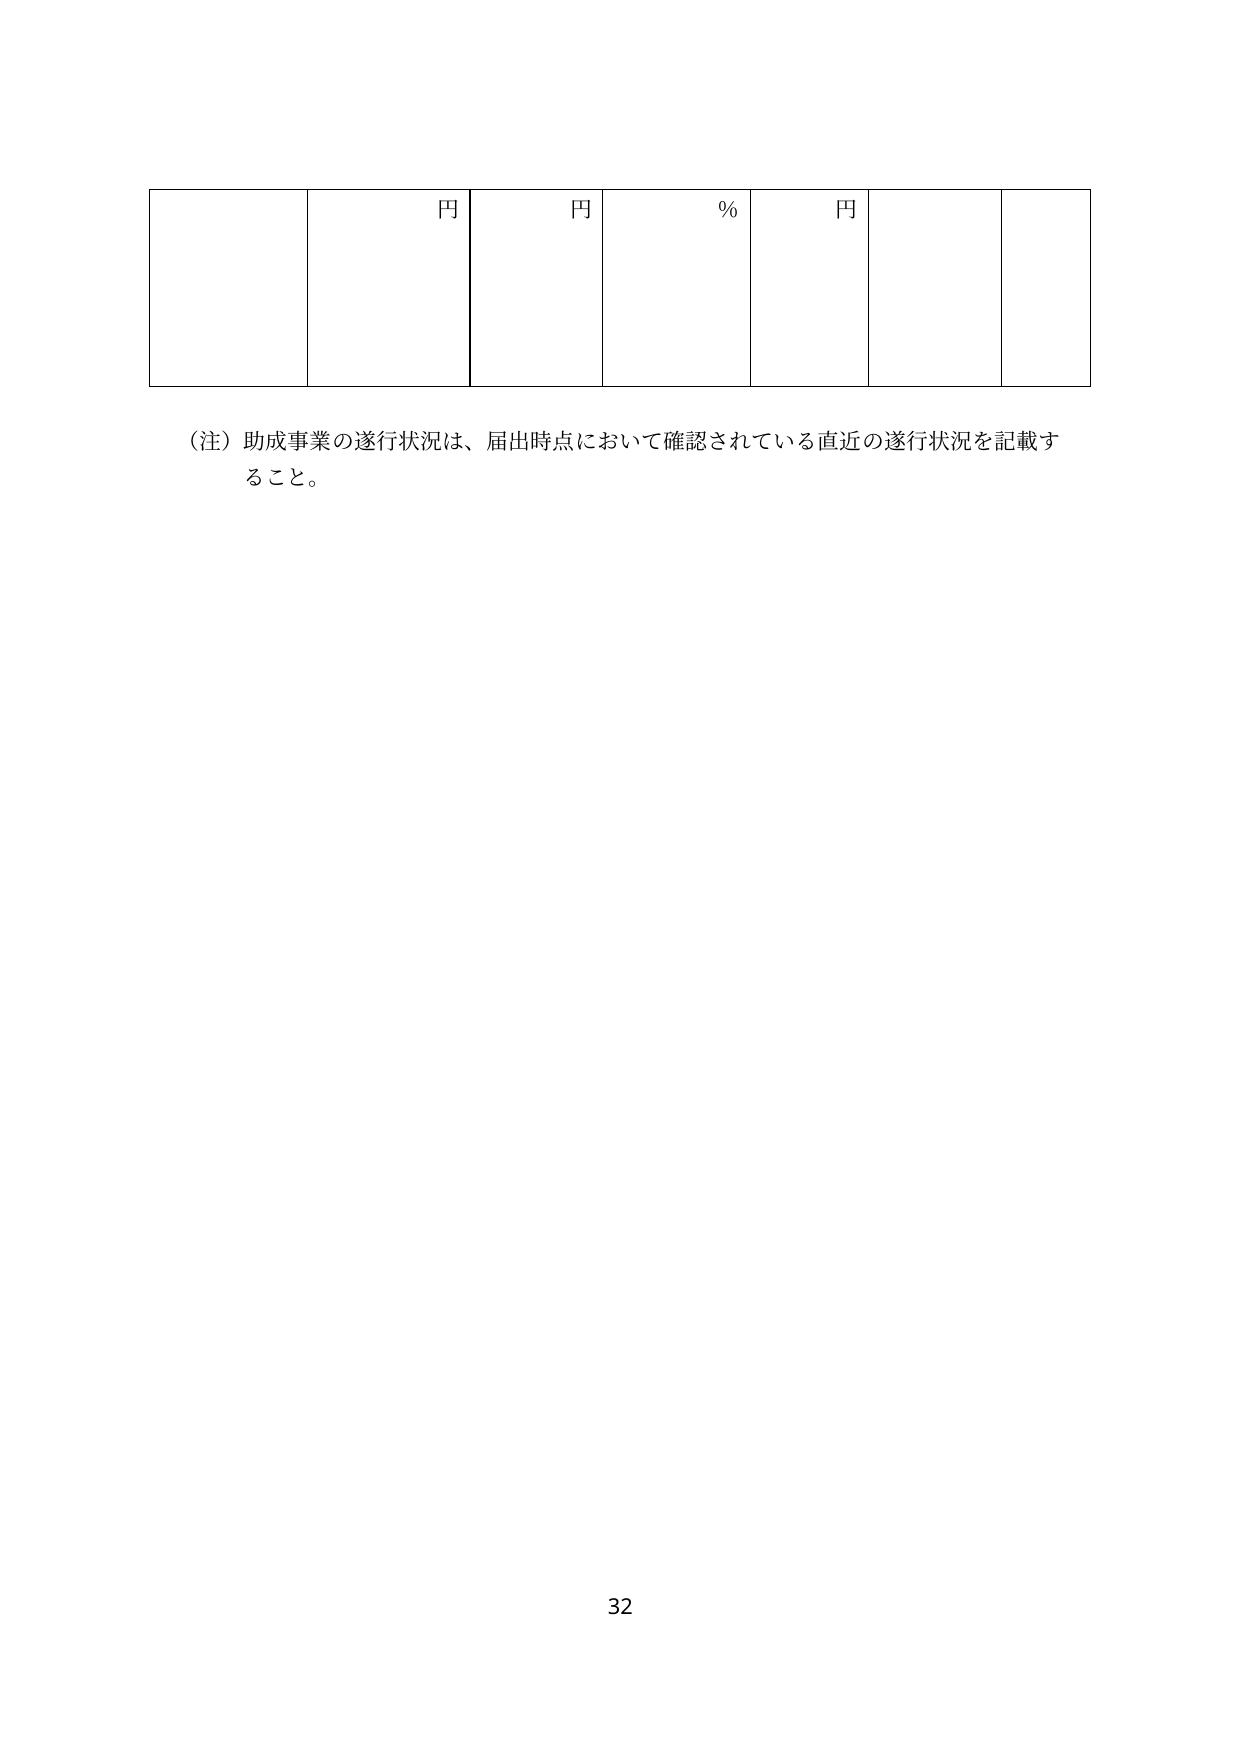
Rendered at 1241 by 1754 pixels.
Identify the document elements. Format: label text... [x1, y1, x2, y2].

table_cell [150, 190, 307, 386]
table_cell [869, 190, 1001, 386]
table_cell ％ [603, 190, 750, 386]
table_cell [1002, 190, 1090, 386]
table_cell 円 [471, 190, 602, 386]
table_cell 円 [751, 190, 868, 386]
text （注）助成事業の遂行状況は、届出時点において確認されている直近の遂行状況を記載すること。 [177, 422, 1063, 493]
table_cell 円 [308, 190, 469, 386]
